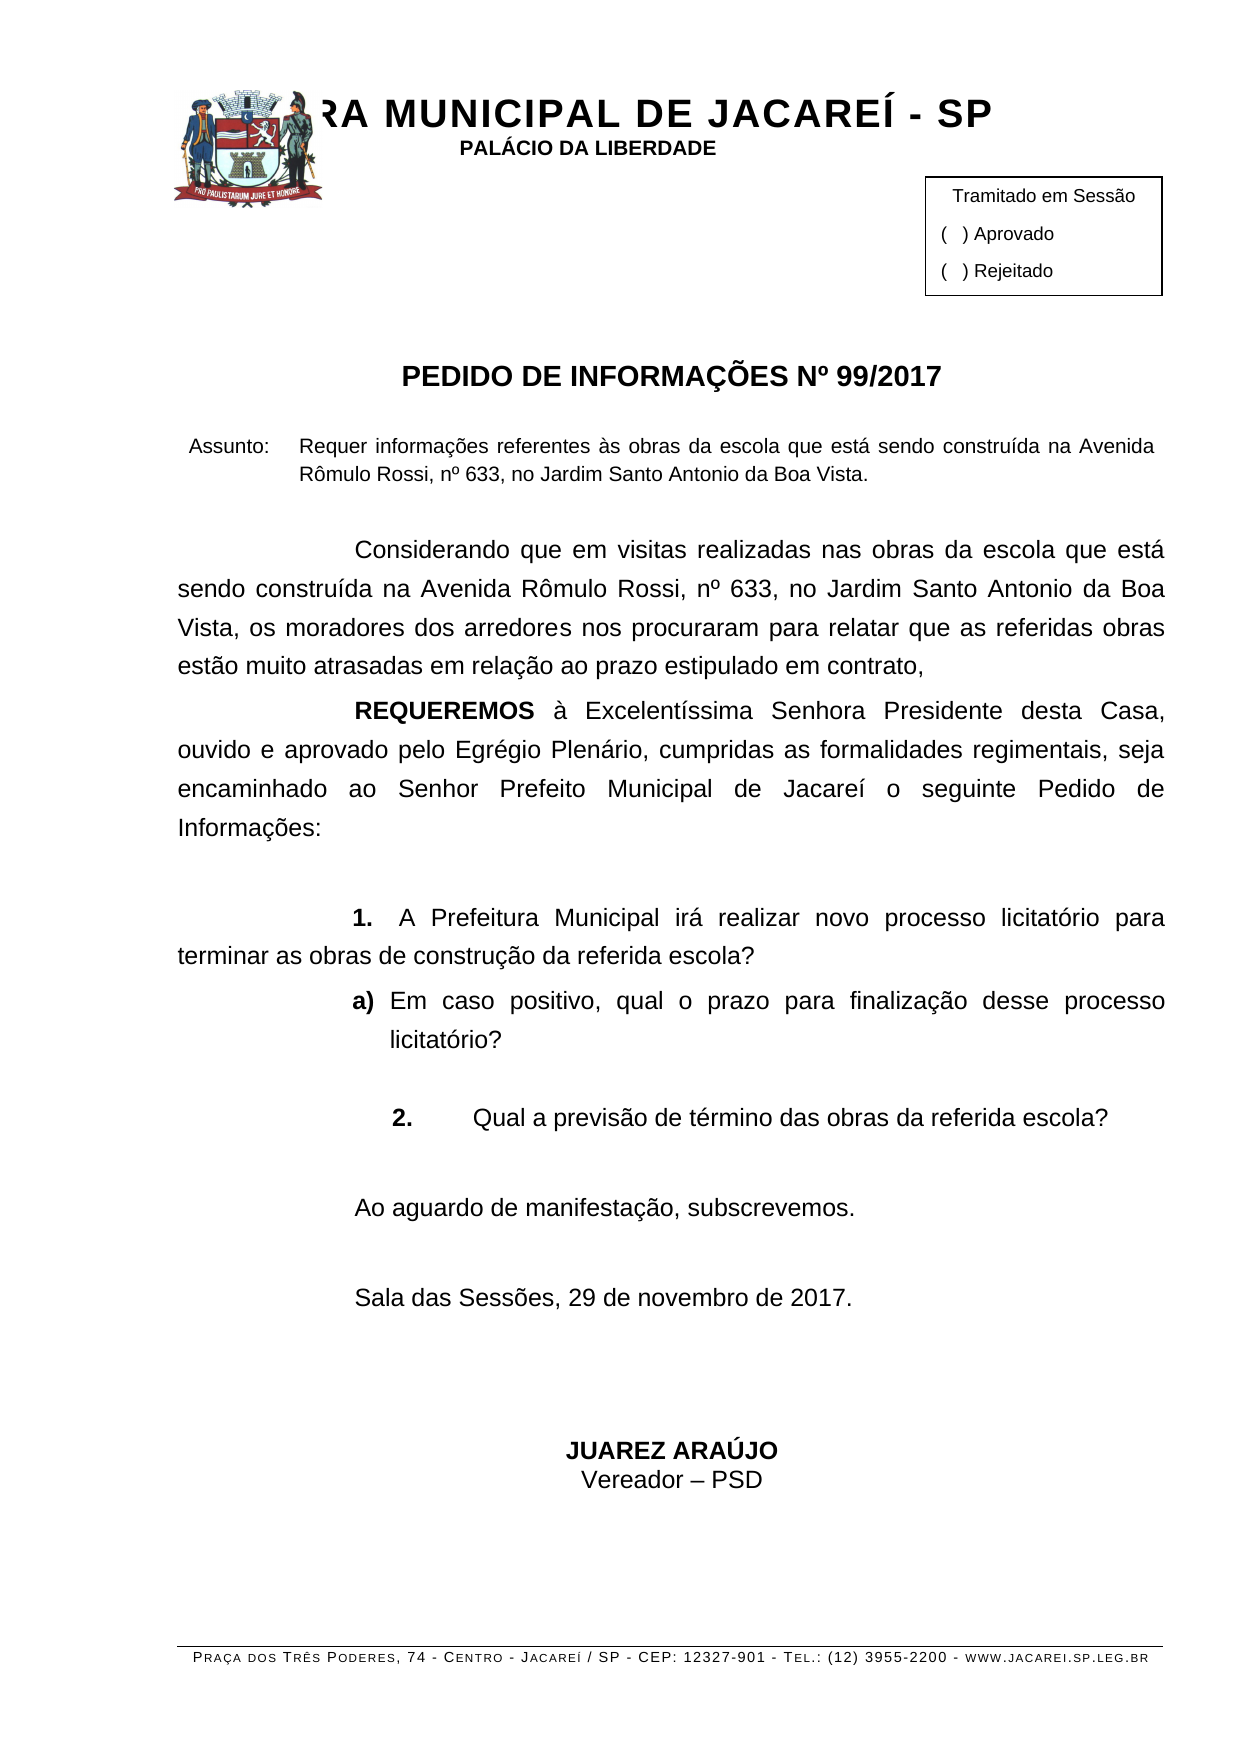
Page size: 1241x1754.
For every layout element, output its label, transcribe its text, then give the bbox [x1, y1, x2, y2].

text JUAREZ ARAÚJO [177, 1436, 1166, 1465]
table_header : [177, 434, 288, 490]
picture [173, 90, 323, 208]
table_header Requer informações referentes às obras da escola que está sendo construída na Avenida Rômulo Rossi, nº 633, no Jardim Santo Antonio da Boa Vista. [288, 434, 1166, 490]
text Ao de , subscrevemos. [177, 1192, 1166, 1221]
text das , 29 de novembro de 2017. [177, 1282, 1166, 1311]
text Vereador – PSD [177, 1465, 1166, 1494]
list Qual a previsão de término das obras da referida escola? [252, 1102, 1166, 1131]
list Em caso positivo, qual o prazo para finalização desse processo licitatório? [352, 986, 1166, 1054]
text Considerando que em visitas realizadas nas obras da escola que está sendo construída na Avenida Rômulo Rossi, nº 633, no Jardim Santo Antonio da Boa Vista, os moradores dos arredores nos procuraram para relatar que as referidas obras estão muito atrasadas em relação ao prazo estipulado em contrato, [177, 535, 1166, 680]
text PEDIDO DE INFORMAÇÕES nº 99/2017 [177, 359, 1166, 392]
text REQUEREMOS à Excelentíssima desta , e , cumpridas as , seja encaminhado ao Municipal de Jacareí o de : [177, 696, 1166, 841]
list A Prefeitura Municipal irá realizar novo processo licitatório para terminar as obras de construção da referida escola? [177, 902, 1166, 970]
